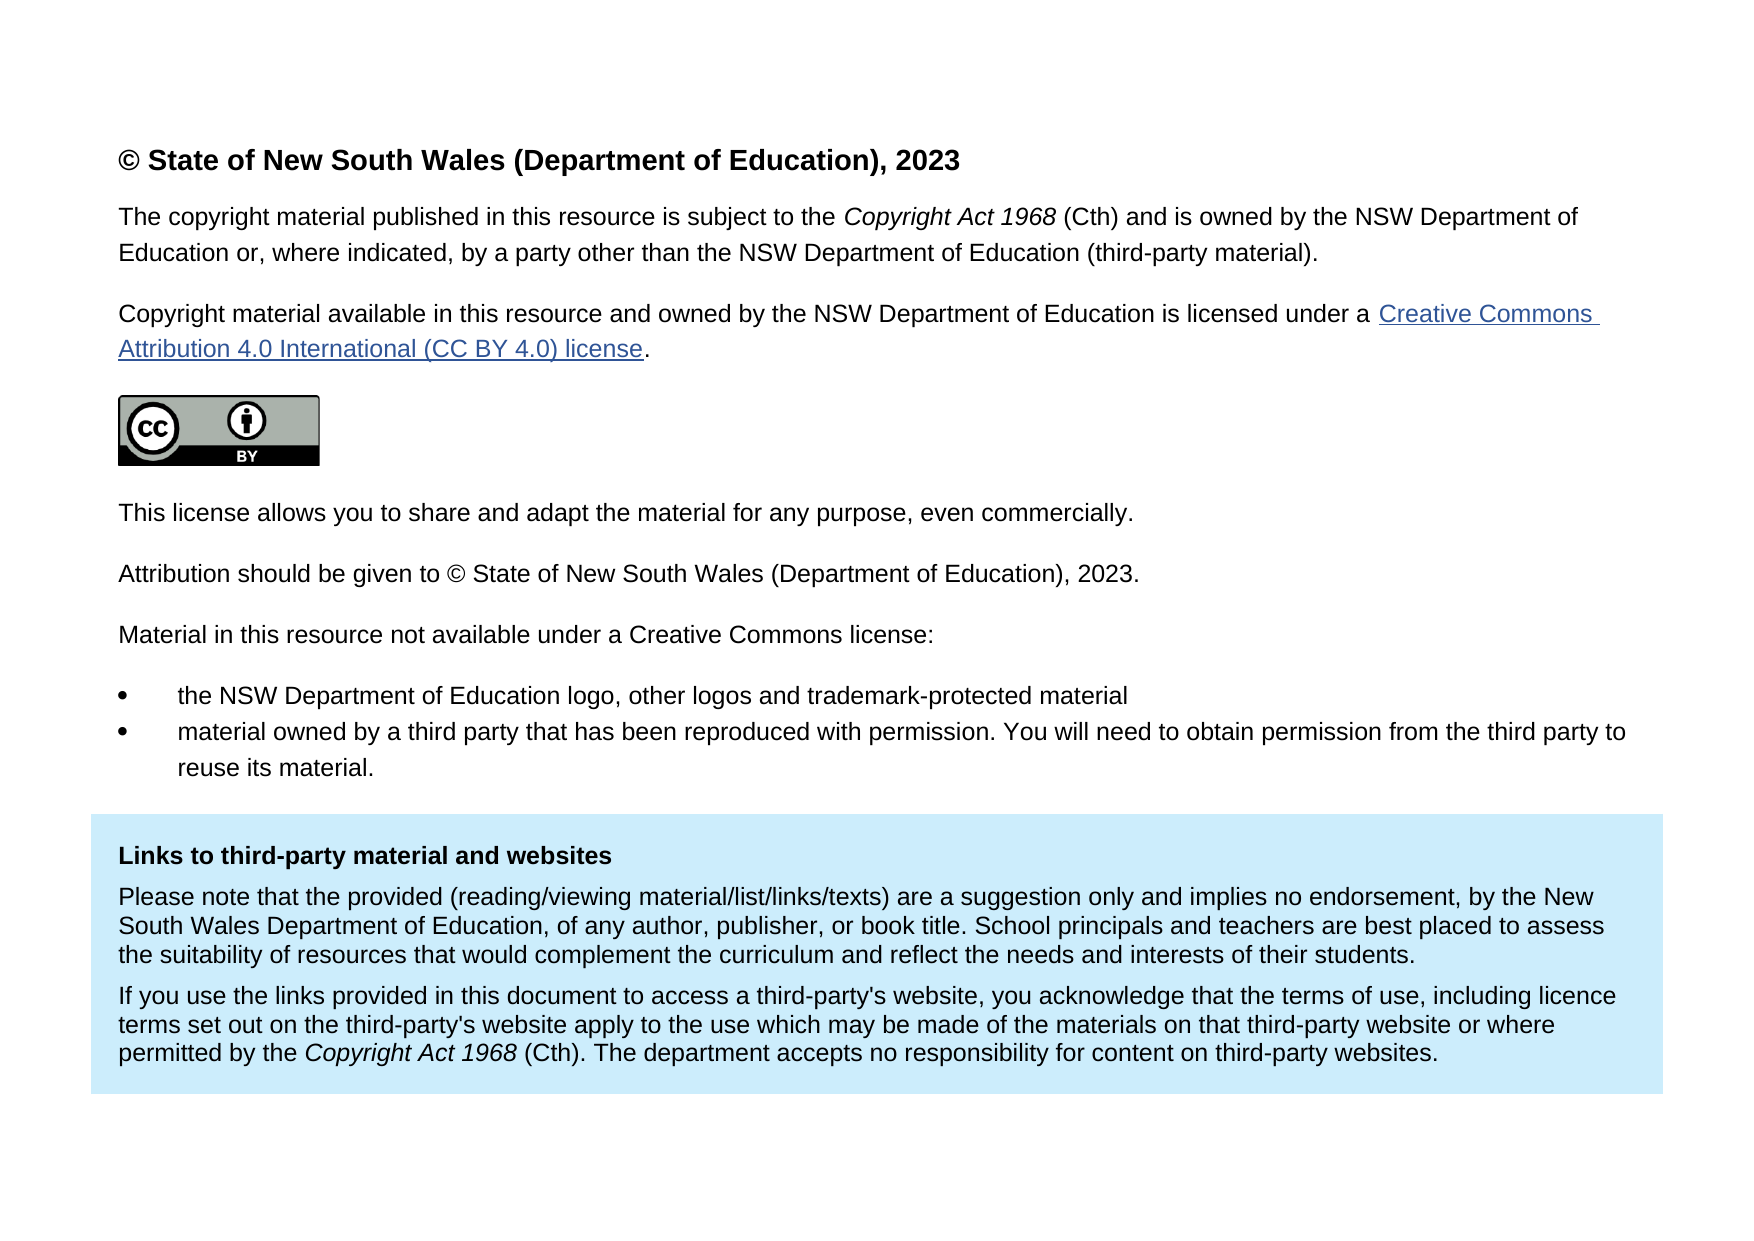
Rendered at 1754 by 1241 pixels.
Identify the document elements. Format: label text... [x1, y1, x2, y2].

list material owned by a third party that has been reproduced with permission. You will need to obtain permission from the third party to reuse its material. [118, 717, 1636, 782]
text The copyright material published in this resource is subject to the Copyright Act 1968 (Cth) and is owned by the NSW Department of Education or, where indicated, by a party other than the NSW Department of Education (third-party material). [118, 202, 1636, 266]
text Material in this resource not available under a Creative Commons license: [118, 620, 1636, 648]
picture [118, 395, 320, 466]
text © State of New South Wales (Department of Education), 2023 [118, 143, 1636, 177]
text Attribution should be given to © State of New South Wales (Department of Education), 2023. [118, 559, 1636, 588]
text Copyright material available in this resource and owned by the NSW Department of Education is licensed under a Creative Commons Attribution 4.0 International (CC BY 4.0) license. [118, 298, 1636, 363]
text This license allows you to share and adapt the material for any purpose, even commercially. [118, 498, 1636, 527]
text Links to third-party material and websites [97, 820, 1657, 855]
text Please note that the provided (reading/viewing material/list/links/texts) are a suggestion only and implies no endorsement, by the New South Wales Department of Education, of any author, publisher, or book title. School principals and teachers are best placed to assess the suitability of resources that would complement the curriculum and reflect the needs and interests of their students. [97, 855, 1657, 954]
text If you use the links provided in this document to access a third-party's website, you acknowledge that the terms of use, including licence terms set out on the third-party's website apply to the use which may be made of the materials on that third-party website or where permitted by the Copyright Act 1968 (Cth). The department accepts no responsibility for content on third-party websites. [97, 954, 1657, 1088]
list the NSW Department of Education logo, other logos and trademark-protected material [118, 681, 1636, 709]
